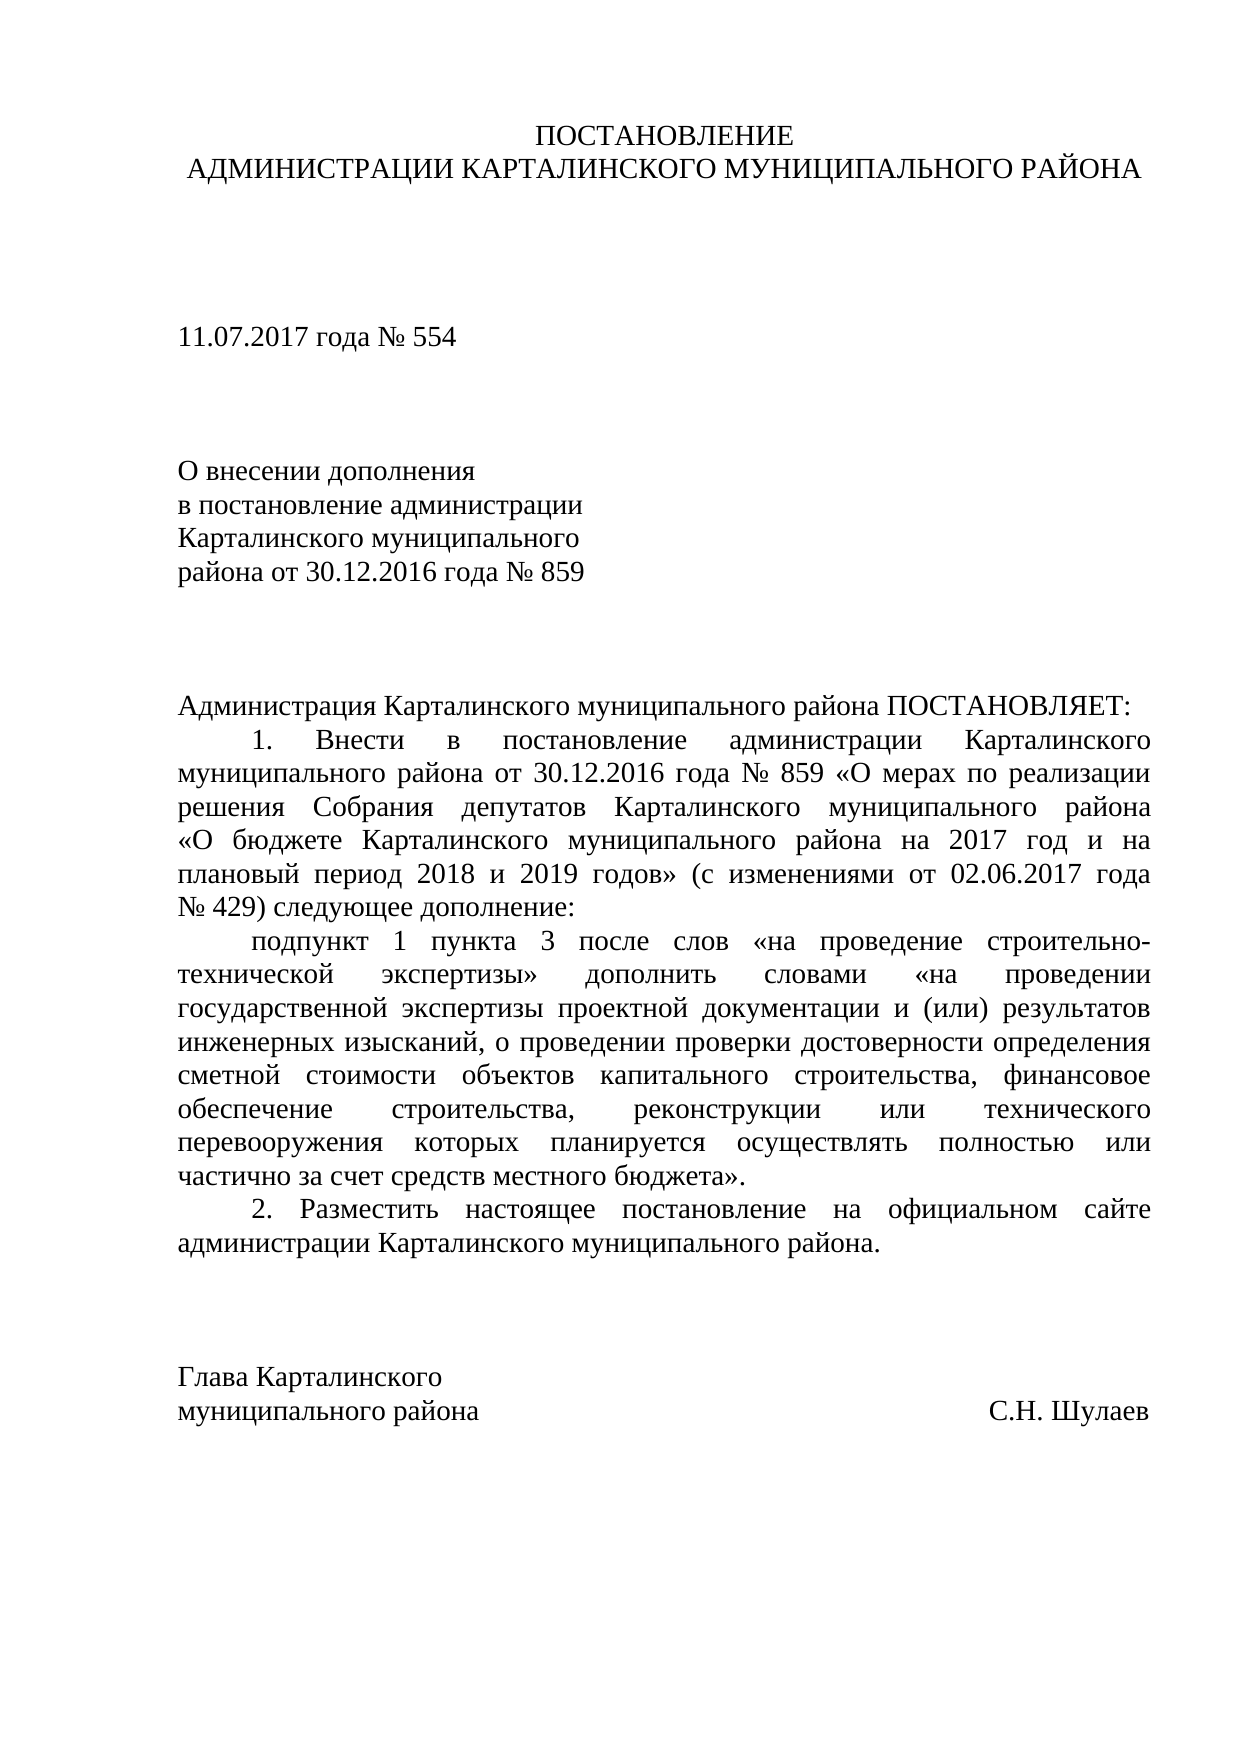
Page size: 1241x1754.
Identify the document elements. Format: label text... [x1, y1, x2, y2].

text Глава Карталинского [177, 1359, 1152, 1393]
text ПОСТАНОВЛЕНИЕ [177, 118, 1152, 152]
text района от 30.12.2016 года № 859 [177, 554, 1152, 588]
text Администрация Карталинского муниципального района ПОСТАНОВЛЯЕТ: [177, 688, 1152, 722]
text подпункт 1 пункта 3 после слов «на проведение строительно-технической экспертизы» дополнить словами «на проведении государственной экспертизы проектной документации и (или) результатов инженерных изысканий, о проведении проверки достоверности определения сметной стоимости объектов капитального строительства, финансовое обеспечение строительства, реконструкции или технического перевооружения которых планируется осуществлять полностью или частично за счет средств местного бюджета». [177, 923, 1152, 1191]
text муниципального района С.Н. Шулаев [177, 1393, 1152, 1426]
text АДМИНИСТРАЦИИ КАРТАЛИНСКОГО МУНИЦИПАЛЬНОГО РАЙОНА [177, 152, 1152, 185]
text 2. Разместить настоящее постановление на официальном сайте администрации Карталинского муниципального района. [177, 1191, 1152, 1258]
text в постановление администрации [177, 487, 1152, 521]
text 11.07.2017 года № 554 [177, 319, 1152, 353]
text Карталинского муниципального [177, 521, 1152, 554]
text 1. Внести в постановление администрации Карталинского муниципального района от 30.12.2016 года № 859 «О мерах по реализации решения Собрания депутатов Карталинского муниципального района «О бюджете Карталинского муниципального района на 2017 год и на плановый период 2018 и 2019 годов» (с изменениями от 02.06.2017 года № 429) следующее дополнение: [177, 722, 1152, 923]
text О внесении дополнения [177, 453, 1152, 487]
